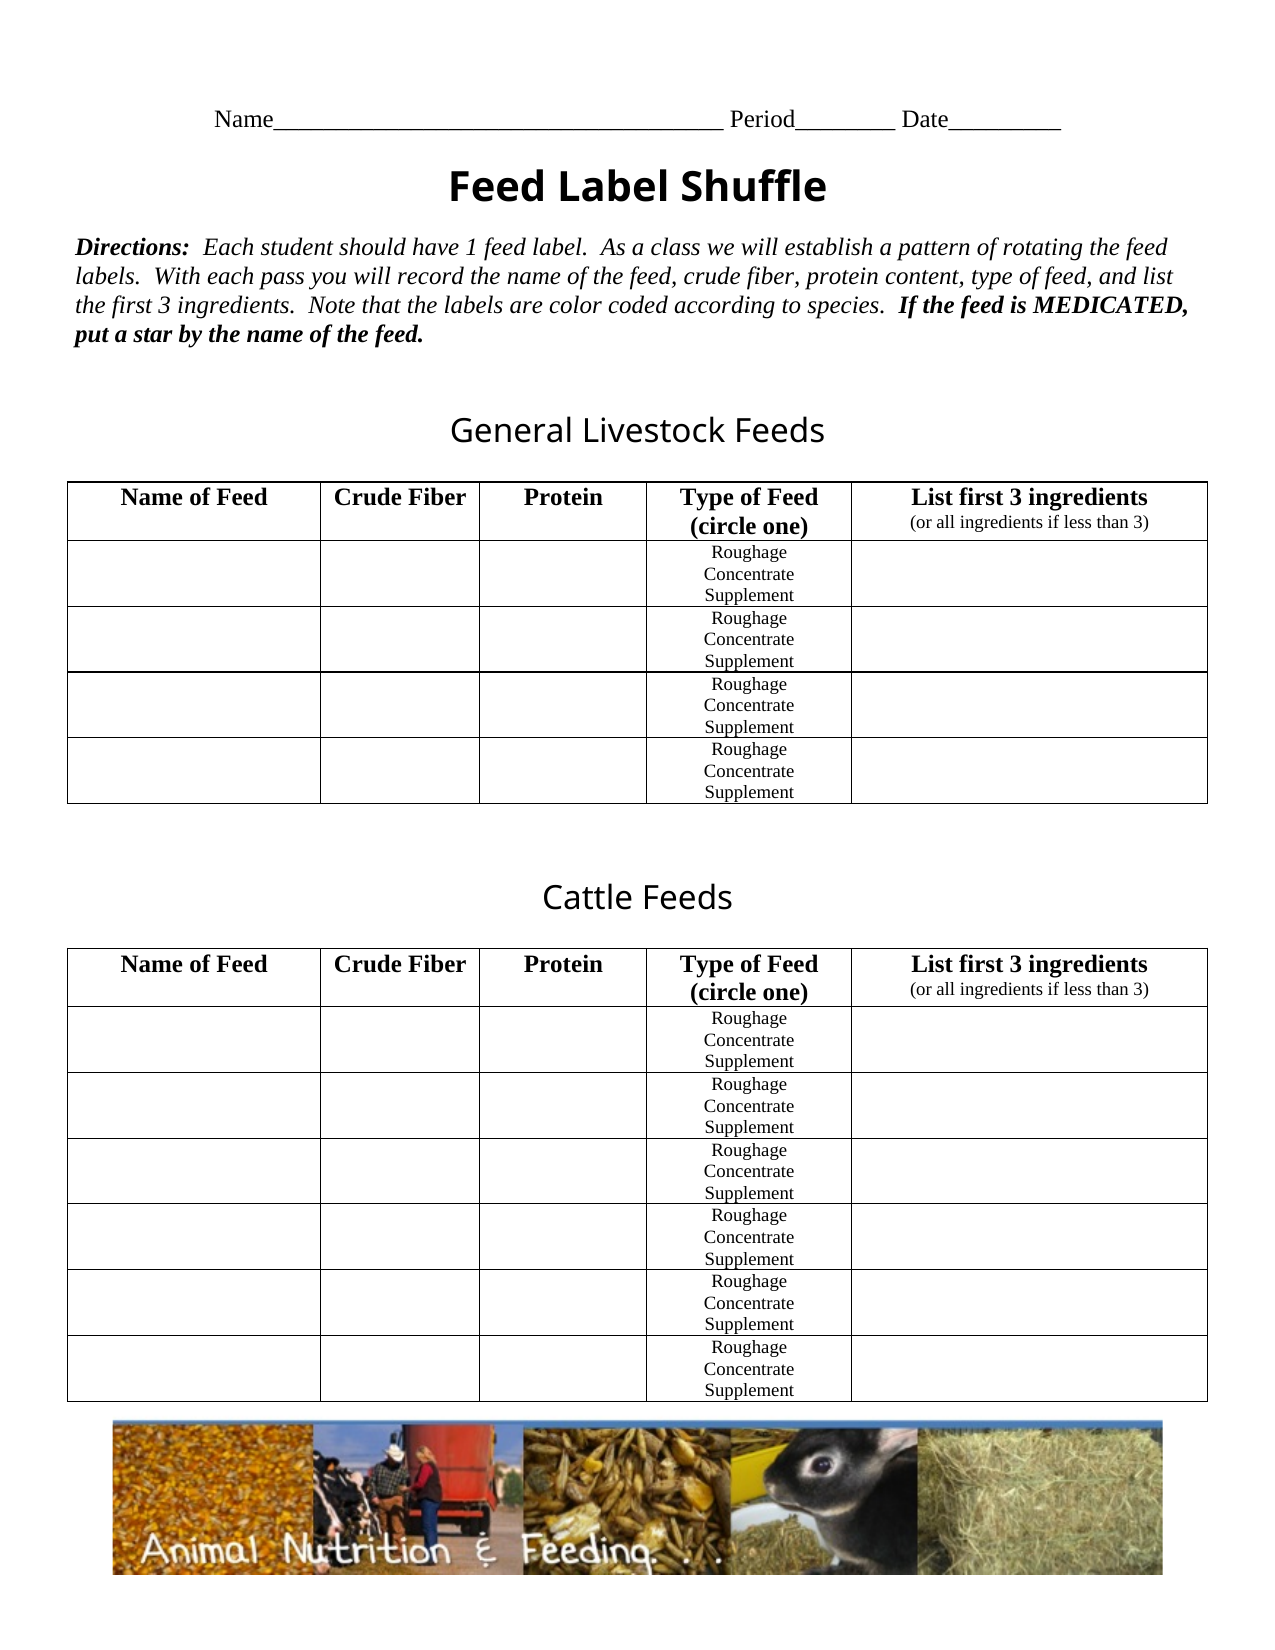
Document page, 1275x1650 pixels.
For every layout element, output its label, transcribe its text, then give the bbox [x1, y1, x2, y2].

table_header List first 3 ingredients (or all ingredients if less than 3) [852, 483, 1207, 540]
table_cell [852, 738, 1207, 803]
table_cell [68, 607, 320, 671]
table_cell [321, 1073, 479, 1138]
table_header Protein [480, 949, 646, 1006]
table_header Protein [480, 483, 646, 540]
text Feed Label Shuffle [75, 157, 1200, 213]
table_cell [852, 1270, 1207, 1335]
table_cell [480, 1007, 646, 1072]
table_cell [852, 1007, 1207, 1072]
text Directions: Each student should have 1 feed label. As a class we will establish a pattern of rotating the feed labels. With each pass you will record the name of the feed, crude fiber, protein content, type of feed, and list the first 3 ingredients. Note that the labels are color coded according to species. If the feed is MEDICATED, put a star by the name of the feed. [75, 232, 1200, 347]
table_cell [852, 1139, 1207, 1203]
table_cell [852, 607, 1207, 671]
table_header Crude Fiber [321, 949, 479, 1006]
table_cell [480, 673, 646, 737]
table_cell [480, 541, 646, 606]
table_cell Roughage Concentrate Supplement [647, 738, 851, 803]
table_cell [852, 673, 1207, 737]
table_cell Roughage Concentrate Supplement [647, 1007, 851, 1072]
table_cell Roughage Concentrate Supplement [647, 1336, 851, 1401]
text General Livestock Feeds [75, 407, 1200, 453]
table_cell Roughage Concentrate Supplement [647, 1073, 851, 1138]
table_header Name of Feed [68, 949, 320, 1006]
table_cell [68, 1007, 320, 1072]
table_cell Roughage Concentrate Supplement [647, 607, 851, 671]
picture [112, 1415, 1163, 1575]
table_cell [321, 1336, 479, 1401]
table_cell [68, 738, 320, 803]
table_cell [68, 1204, 320, 1269]
table_cell Roughage Concentrate Supplement [647, 1270, 851, 1335]
table_cell [480, 1139, 646, 1203]
table_cell [852, 1336, 1207, 1401]
table_cell Roughage Concentrate Supplement [647, 1204, 851, 1269]
table_cell [321, 607, 479, 671]
table_cell [852, 541, 1207, 606]
table_cell [68, 541, 320, 606]
table_header Type of Feed (circle one) [647, 949, 851, 1006]
table_cell [480, 1270, 646, 1335]
table_cell Roughage Concentrate Supplement [647, 1139, 851, 1203]
table_header Name of Feed [68, 483, 320, 540]
table_cell [321, 541, 479, 606]
table_cell [852, 1073, 1207, 1138]
table_cell [321, 1204, 479, 1269]
table_header Type of Feed (circle one) [647, 483, 851, 540]
table_header List first 3 ingredients (or all ingredients if less than 3) [852, 949, 1207, 1006]
table_cell [321, 1007, 479, 1072]
table_header Crude Fiber [321, 483, 479, 540]
table_cell [480, 738, 646, 803]
table_cell [480, 1336, 646, 1401]
text Cattle Feeds [75, 873, 1200, 919]
table_cell [321, 738, 479, 803]
table_cell Roughage Concentrate Supplement [647, 673, 851, 737]
table_cell [321, 673, 479, 737]
table_cell [321, 1139, 479, 1203]
table_cell [321, 1270, 479, 1335]
table_cell [480, 1204, 646, 1269]
table_cell [68, 1073, 320, 1138]
text Name____________________________________ Period________ Date_________ [75, 104, 1200, 132]
table_cell [480, 607, 646, 671]
table_cell [480, 1073, 646, 1138]
table_cell [68, 1139, 320, 1203]
table_cell [68, 1270, 320, 1335]
table_cell [852, 1204, 1207, 1269]
table_cell [68, 1336, 320, 1401]
table_cell [68, 673, 320, 737]
table_cell Roughage Concentrate Supplement [647, 541, 851, 606]
